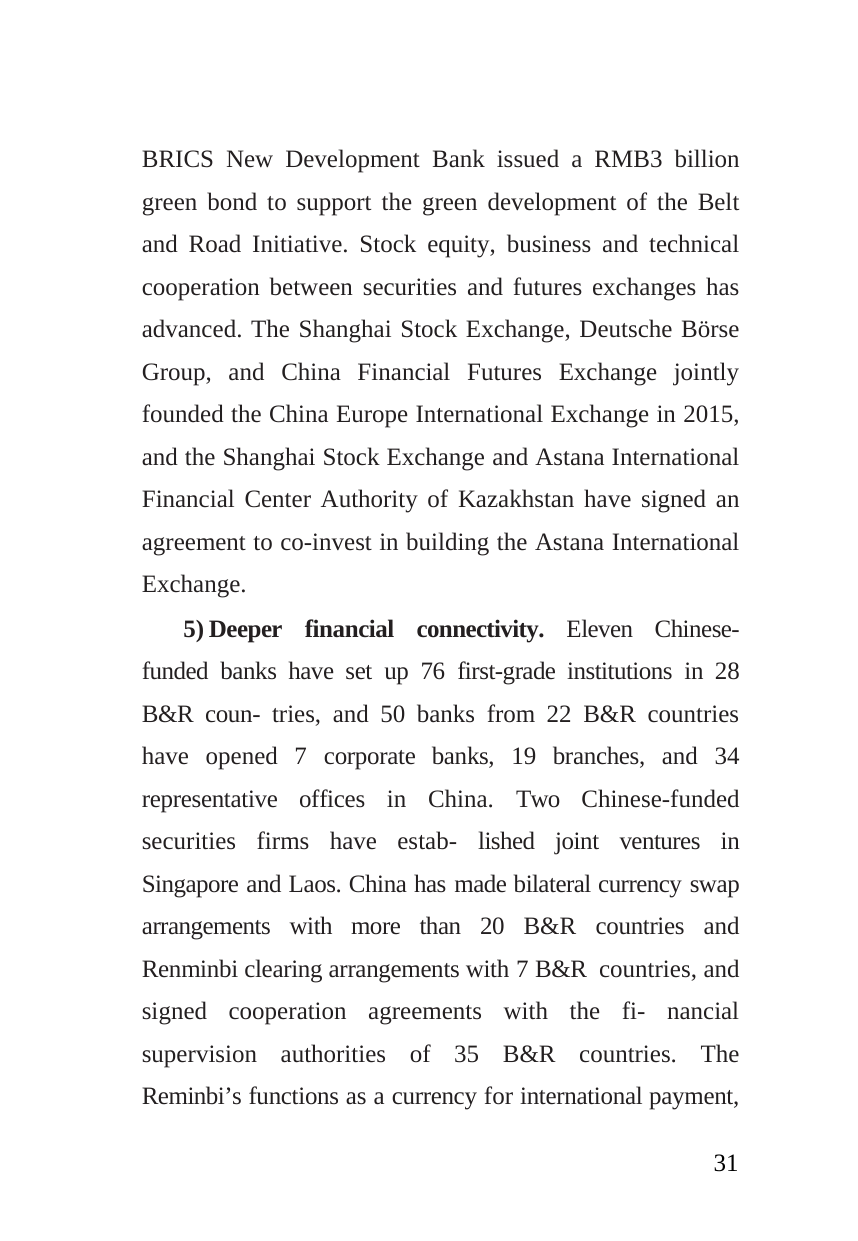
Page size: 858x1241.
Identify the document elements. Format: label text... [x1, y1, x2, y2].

text BRICS New Development Bank issued a RMB3 billion green bond to support the green development of the Belt and Road Initiative. Stock equity, business and technical cooperation between securities and futures exchanges has advanced. The Shanghai Stock Exchange, Deutsche Börse Group, and China Financial Futures Exchange jointly founded the China Europe International Exchange in 2015, and the Shanghai Stock Exchange and Astana International Financial Center Authority of Kazakhstan have signed an agreement to co-invest in building the Astana International Exchange. [142, 144, 740, 598]
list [142, 614, 739, 1110]
